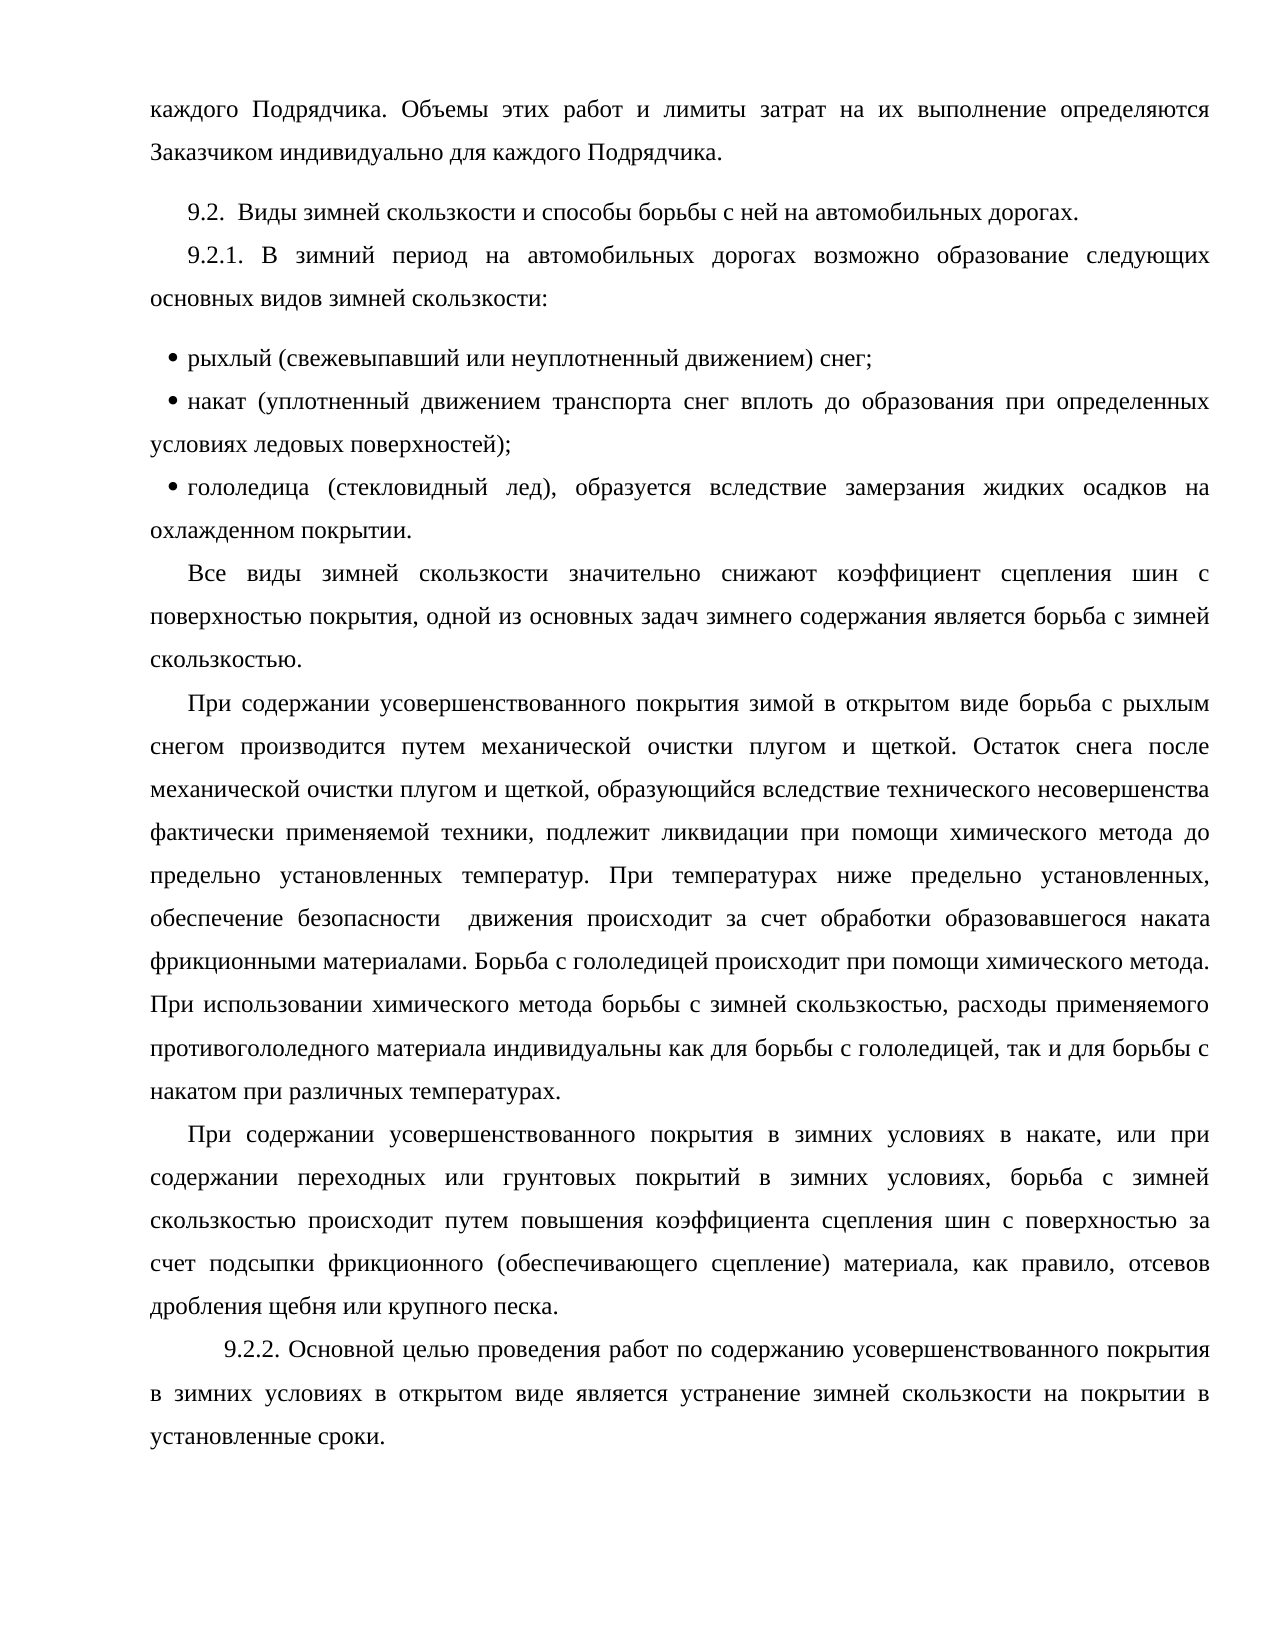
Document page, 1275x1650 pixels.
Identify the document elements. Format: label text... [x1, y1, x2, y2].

text 9.2. Виды зимней скользкости и способы борьбы с ней на автомобильных дорогах. [150, 197, 1211, 225]
text При содержании усовершенствованного покрытия зимой в открытом виде борьба с рыхлым снегом производится путем механической очистки плугом и щеткой. Остаток снега после механической очистки плугом и щеткой, образующийся вследствие технического несовершенства фактически применяемой техники, подлежит ликвидации при помощи химического метода до предельно установленных температур. При температурах ниже предельно установленных, обеспечение безопасности движения происходит за счет обработки образовавшегося наката фрикционными материалами. Борьба с гололедицей происходит при помощи химического метода. При использовании химического метода борьбы с зимней скользкостью, расходы применяемого противогололедного материала индивидуальны как для борьбы с гололедицей, так и для борьбы с накатом при различных температурах. [150, 688, 1211, 1104]
list накат (уплотненный движением транспорта снег вплоть до образования при определенных условиях ледовых поверхностей); [150, 386, 1211, 458]
text Все виды зимней скользкости значительно снижают коэффициент сцепления шин с поверхностью покрытия, одной из основных задач зимнего содержания является борьба с зимней скользкостью. [150, 558, 1211, 673]
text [150, 94, 1211, 166]
text 9.2.1. В зимний период на автомобильных дорогах возможно образование следующих основных видов зимней скользкости: [150, 240, 1211, 312]
text 9.2.2. Основной целью проведения работ по содержанию усовершенствованного покрытия в зимних условиях в открытом виде является устранение зимней скользкости на покрытии в установленные сроки. [150, 1334, 1211, 1449]
list рыхлый (свежевыпавший или неуплотненный движением) снег; [150, 343, 1211, 371]
text При содержании усовершенствованного покрытия в зимних условиях в накате, или при содержании переходных или грунтовых покрытий в зимних условиях, борьба с зимней скользкостью происходит путем повышения коэффициента сцепления шин с поверхностью за счет подсыпки фрикционного (обеспечивающего сцепление) материала, как правило, отсевов дробления щебня или крупного песка. [150, 1119, 1211, 1320]
list гололедица (стекловидный лед), образуется вследствие замерзания жидких осадков на охлажденном покрытии. [150, 472, 1211, 544]
